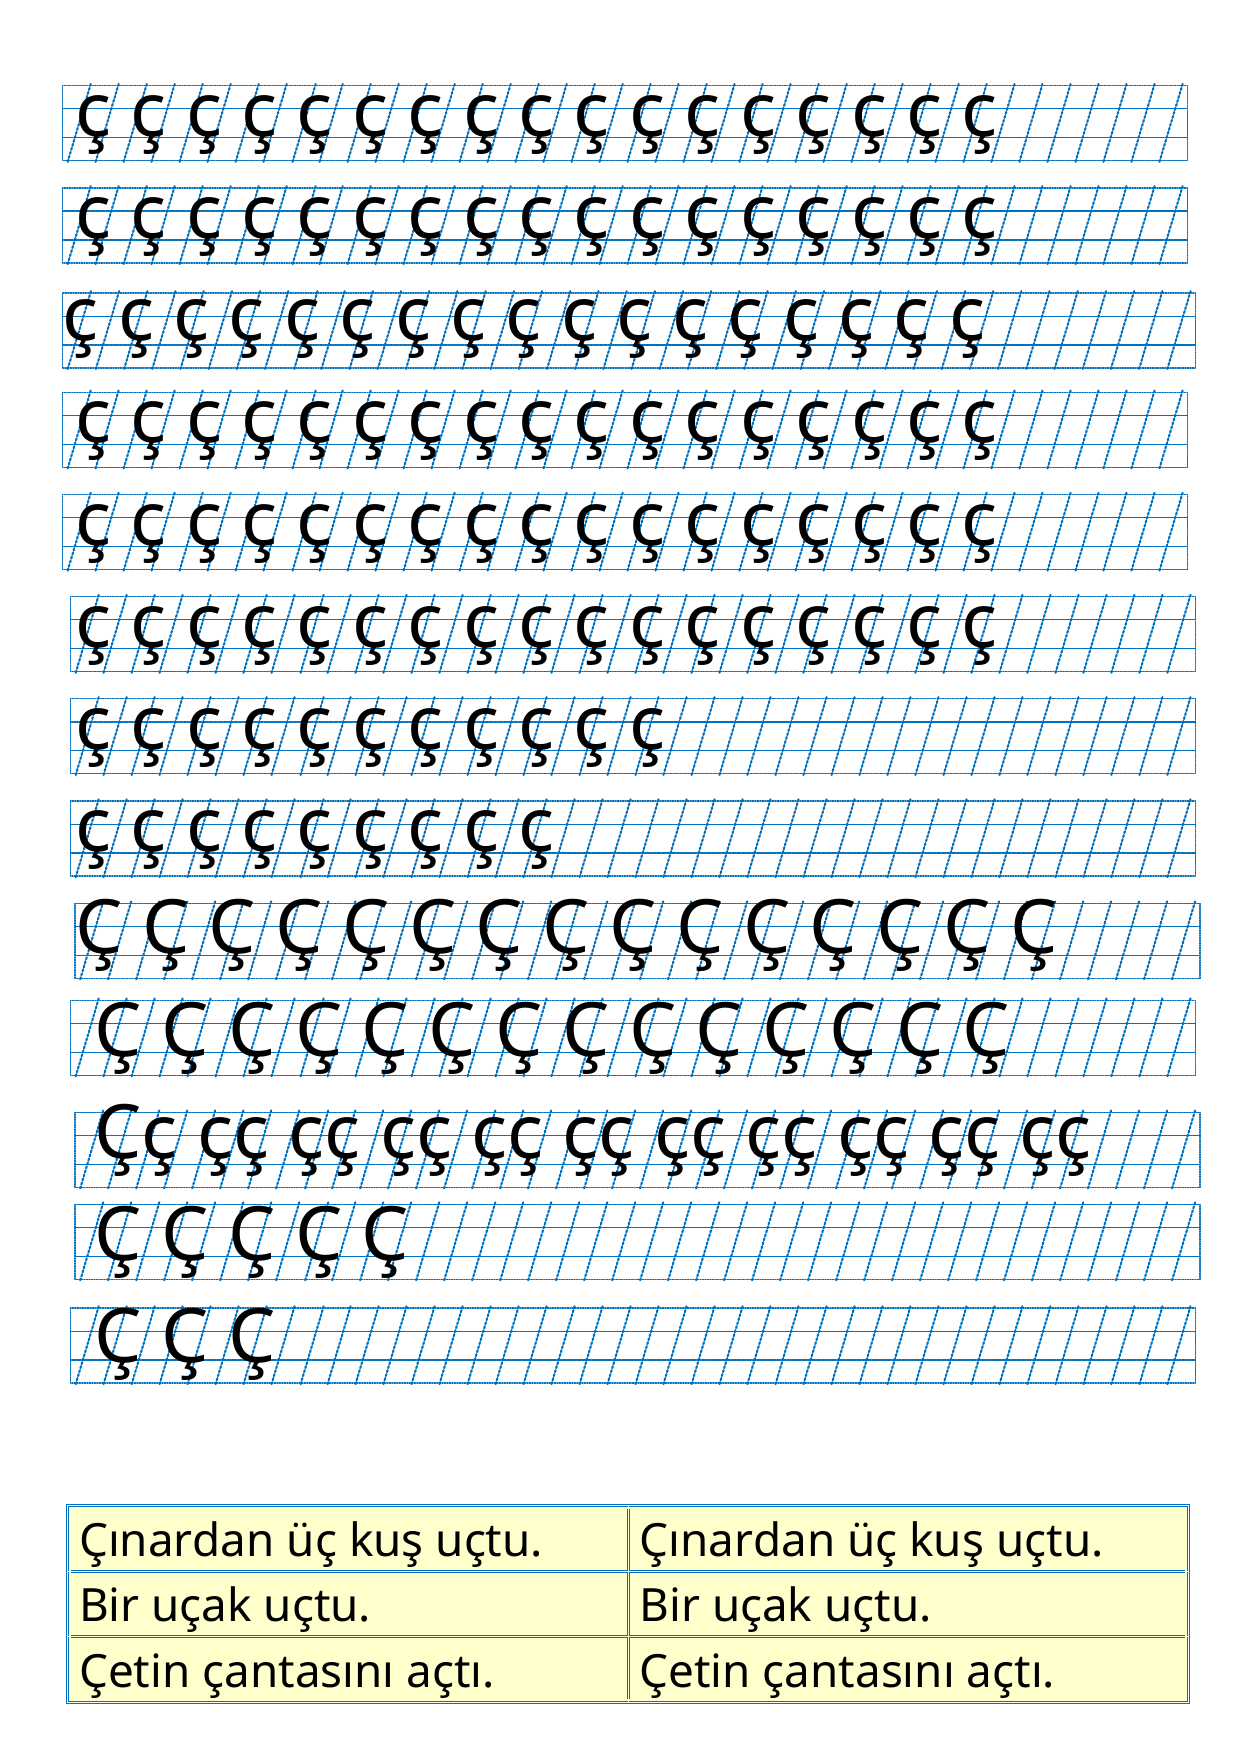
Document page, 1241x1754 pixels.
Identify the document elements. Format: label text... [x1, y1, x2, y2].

table_cell Bir uçak uçtu. [69, 1570, 627, 1635]
text ç ç ç ç ç ç ç ç ç ç ç ç ç ç ç ç ç [75, 363, 1181, 465]
text Çç çç çç çç çç çç çç çç çç çç çç [75, 1078, 1181, 1180]
text Ç Ç Ç Ç Ç Ç Ç Ç Ç Ç Ç Ç Ç Ç Ç [75, 874, 1181, 976]
text Ç Ç Ç Ç Ç Ç Ç Ç Ç Ç Ç Ç Ç Ç [75, 976, 1181, 1078]
text ç ç ç ç ç ç ç ç ç ç ç ç ç ç ç ç ç [75, 465, 1181, 567]
text ç ç ç ç ç ç ç ç ç ç ç ç ç ç ç ç ç [62, 261, 1181, 363]
table_cell Çetin çantasını açtı. [68, 1635, 628, 1701]
table_header Çınardan üç kuş uçtu. [628, 1507, 1187, 1570]
text Ç Ç Ç Ç Ç [75, 1180, 1181, 1282]
text ç ç ç ç ç ç ç ç ç ç ç ç ç ç ç ç ç [75, 567, 1181, 669]
table_header Çınardan üç kuş uçtu. [69, 1507, 628, 1570]
table_cell Çetin çantasını açtı. [628, 1635, 1188, 1701]
text ç ç ç ç ç ç ç ç ç [75, 771, 1181, 874]
text Ç Ç Ç [75, 1282, 1181, 1384]
text ç ç ç ç ç ç ç ç ç ç ç ç ç ç ç ç ç [75, 56, 1181, 158]
text ç ç ç ç ç ç ç ç ç ç ç [75, 669, 1181, 771]
table_cell Bir uçak uçtu. [630, 1570, 1187, 1635]
text ç ç ç ç ç ç ç ç ç ç ç ç ç ç ç ç ç [75, 158, 1181, 261]
